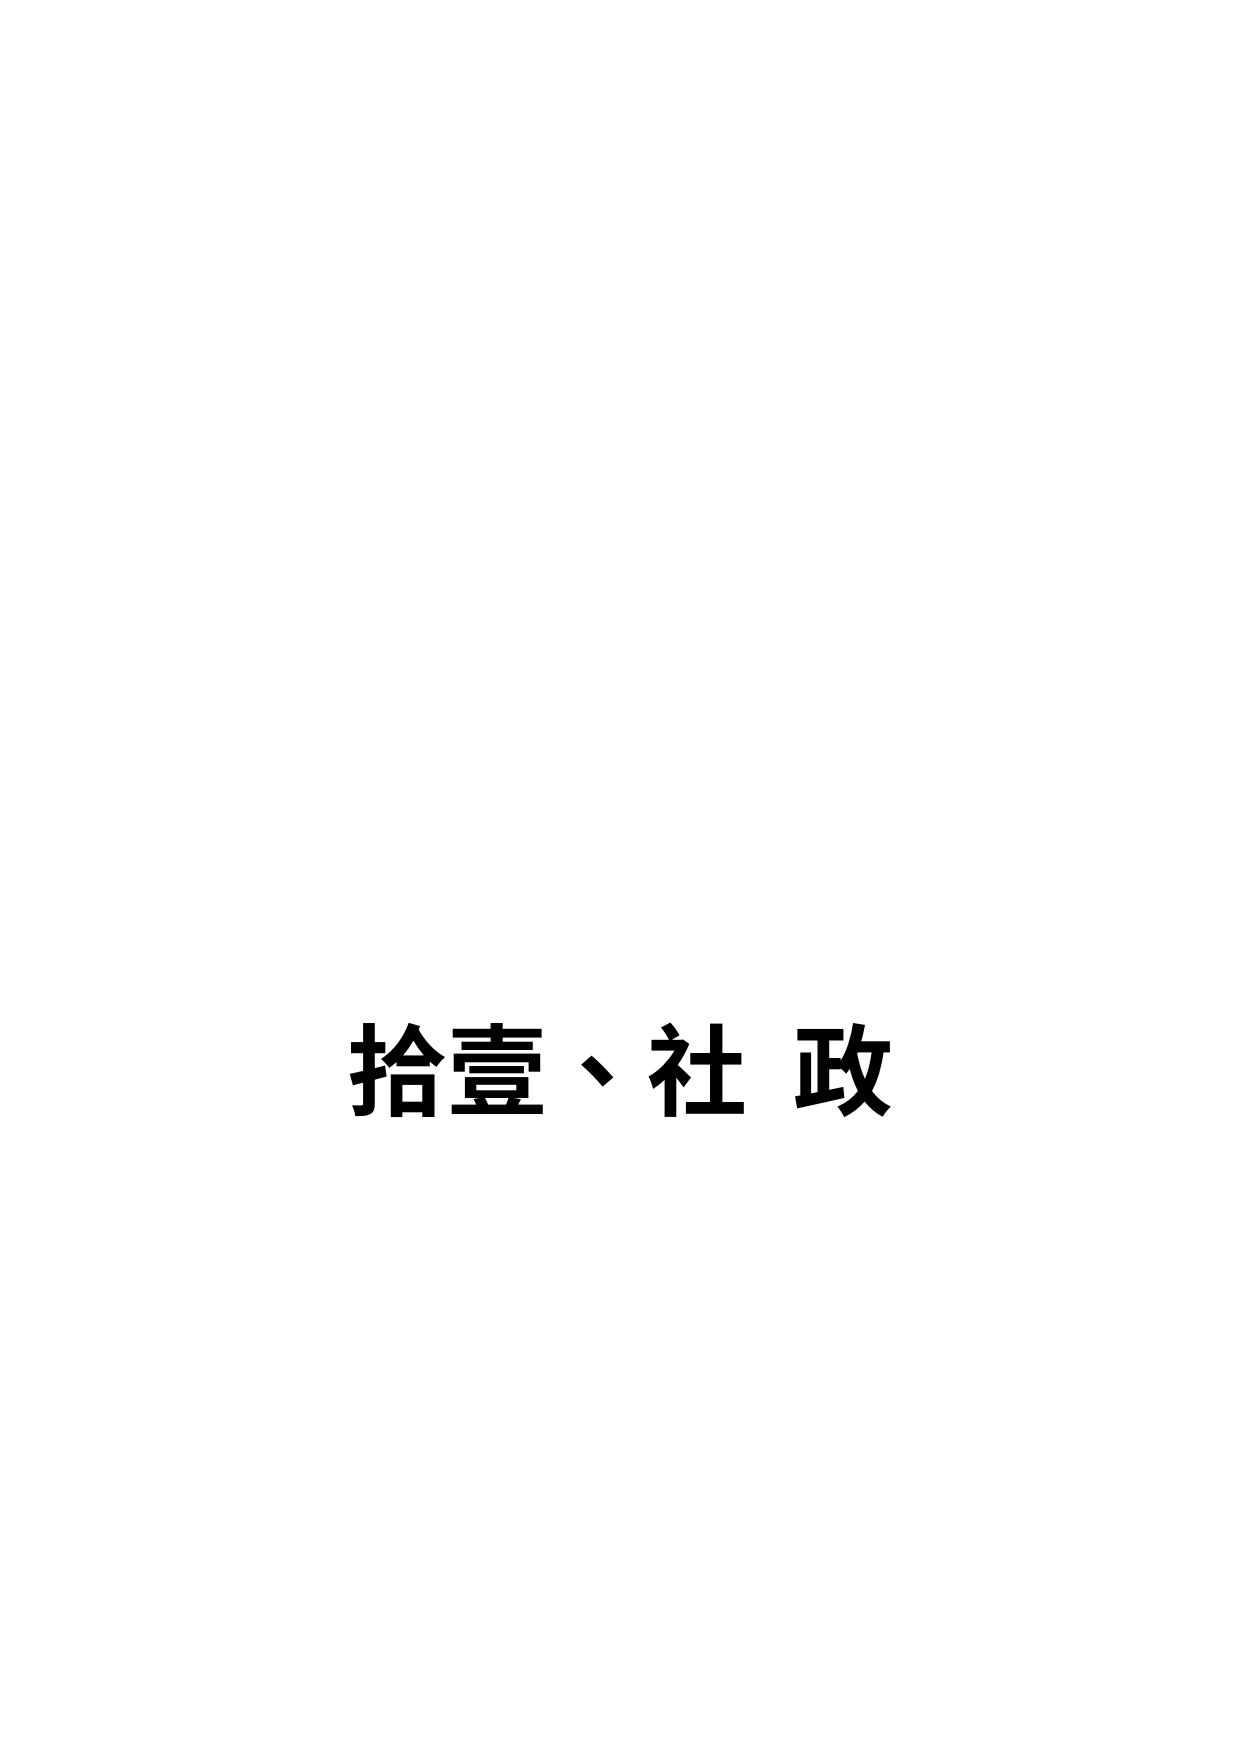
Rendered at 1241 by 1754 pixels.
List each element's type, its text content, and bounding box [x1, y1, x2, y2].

text 拾壹、社 政 [89, 989, 1152, 1139]
